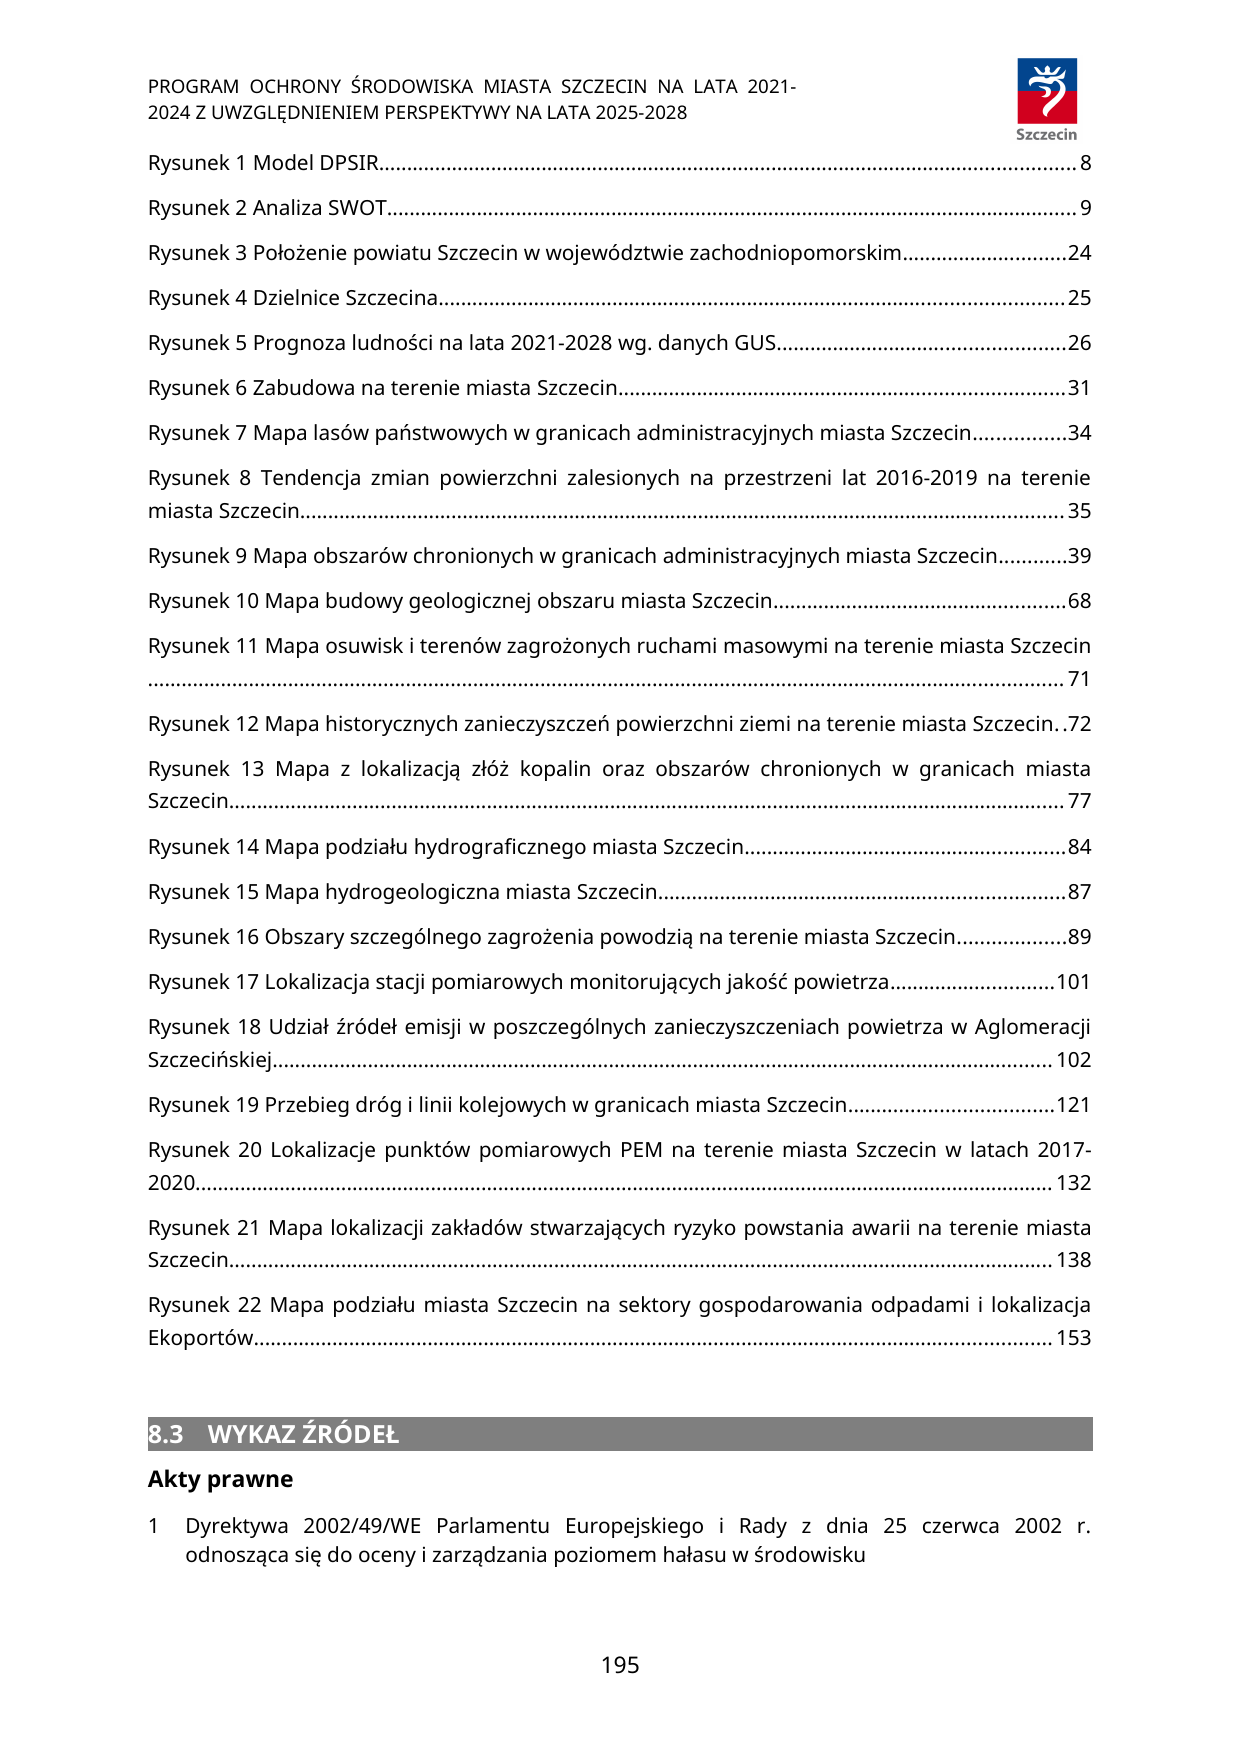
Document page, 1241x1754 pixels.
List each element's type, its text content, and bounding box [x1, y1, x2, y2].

text Rysunek 1 Model DPSIR 8 [148, 148, 1093, 176]
text Rysunek 19 Przebieg dróg i linii kolejowych w granicach miasta Szczecin 121 [148, 1090, 1093, 1118]
text Rysunek 22 Mapa podziału miasta Szczecin na sektory gospodarowania odpadami i lokalizacja Ekoportów 153 [148, 1290, 1093, 1351]
text Rysunek 5 Prognoza ludności na lata 2021-2028 wg. danych GUS 26 [148, 328, 1093, 356]
subtitle Wykaz źródeł [148, 1417, 1093, 1451]
text Rysunek 14 Mapa podziału hydrograficznego miasta Szczecin 84 [148, 832, 1093, 860]
text Rysunek 17 Lokalizacja stacji pomiarowych monitorujących jakość powietrza 101 [148, 967, 1093, 996]
text Rysunek 7 Mapa lasów państwowych w granicach administracyjnych miasta Szczecin 34 [148, 418, 1093, 447]
text Rysunek 3 Położenie powiatu Szczecin w województwie zachodniopomorskim 24 [148, 238, 1093, 266]
text Rysunek 2 Analiza SWOT 9 [148, 193, 1093, 221]
picture [1010, 55, 1083, 144]
text Rysunek 15 Mapa hydrogeologiczna miasta Szczecin 87 [148, 877, 1093, 905]
text Rysunek 21 Mapa lokalizacji zakładów stwarzających ryzyko powstania awarii na terenie miasta Szczecin 138 [148, 1213, 1093, 1274]
text Rysunek 13 Mapa z lokalizacją złóż kopalin oraz obszarów chronionych w granicach miasta Szczecin 77 [148, 754, 1093, 815]
text Rysunek 10 Mapa budowy geologicznej obszaru miasta Szczecin 68 [148, 586, 1093, 614]
text Rysunek 9 Mapa obszarów chronionych w granicach administracyjnych miasta Szczecin 39 [148, 541, 1093, 569]
text Rysunek 6 Zabudowa na terenie miasta Szczecin 31 [148, 373, 1093, 402]
text Rysunek 16 Obszary szczególnego zagrożenia powodzią na terenie miasta Szczecin 89 [148, 922, 1093, 950]
text Rysunek 18 Udział źródeł emisji w poszczególnych zanieczyszczeniach powietrza w Aglomeracji Szczecińskiej 102 [148, 1012, 1093, 1073]
text Rysunek 4 Dzielnice Szczecina 25 [148, 283, 1093, 311]
text Rysunek 11 Mapa osuwisk i terenów zagrożonych ruchami masowymi na terenie miasta Szczecin 71 [148, 631, 1093, 692]
text Akty prawne [148, 1463, 1093, 1494]
text Rysunek 12 Mapa historycznych zanieczyszczeń powierzchni ziemi na terenie miasta Szczecin 72 [148, 709, 1093, 737]
list Dyrektywa 2002/49/WE Parlamentu Europejskiego i Rady z dnia 25 czerwca 2002 r. odnosząca się do oceny i zarządzania poziomem hałasu w środowisku [148, 1512, 1093, 1568]
text Rysunek 8 Tendencja zmian powierzchni zalesionych na przestrzeni lat 2016-2019 na terenie miasta Szczecin 35 [148, 463, 1093, 524]
text Rysunek 20 Lokalizacje punktów pomiarowych PEM na terenie miasta Szczecin w latach 2017-2020 132 [148, 1135, 1093, 1196]
